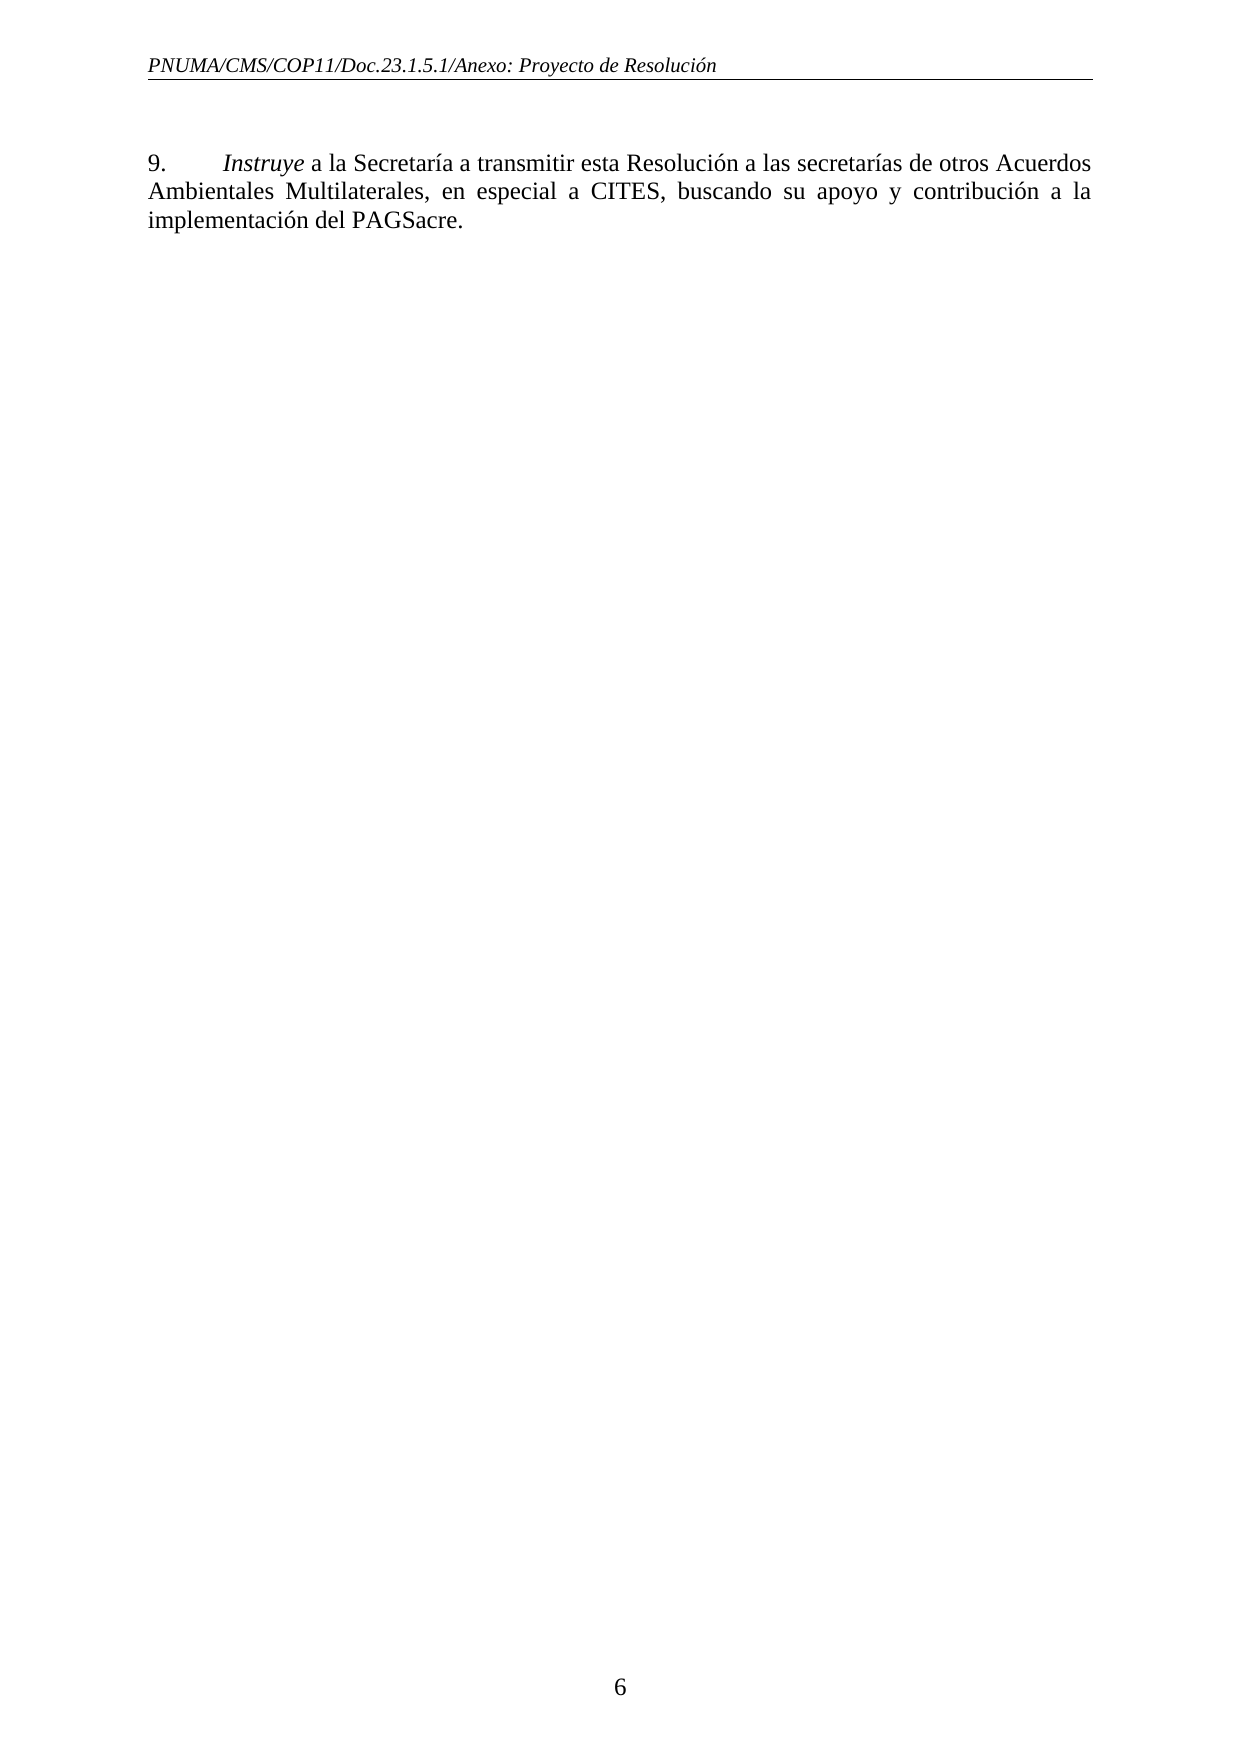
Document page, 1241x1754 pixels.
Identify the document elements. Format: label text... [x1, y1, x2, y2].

list Instruye a la Secretaría a transmitir esta Resolución a las secretarías de otros Acuerdos Ambientales Multilaterales, en especial a CITES, buscando su apoyo y contribución a la implementación del PAGSacre. [148, 148, 1092, 234]
